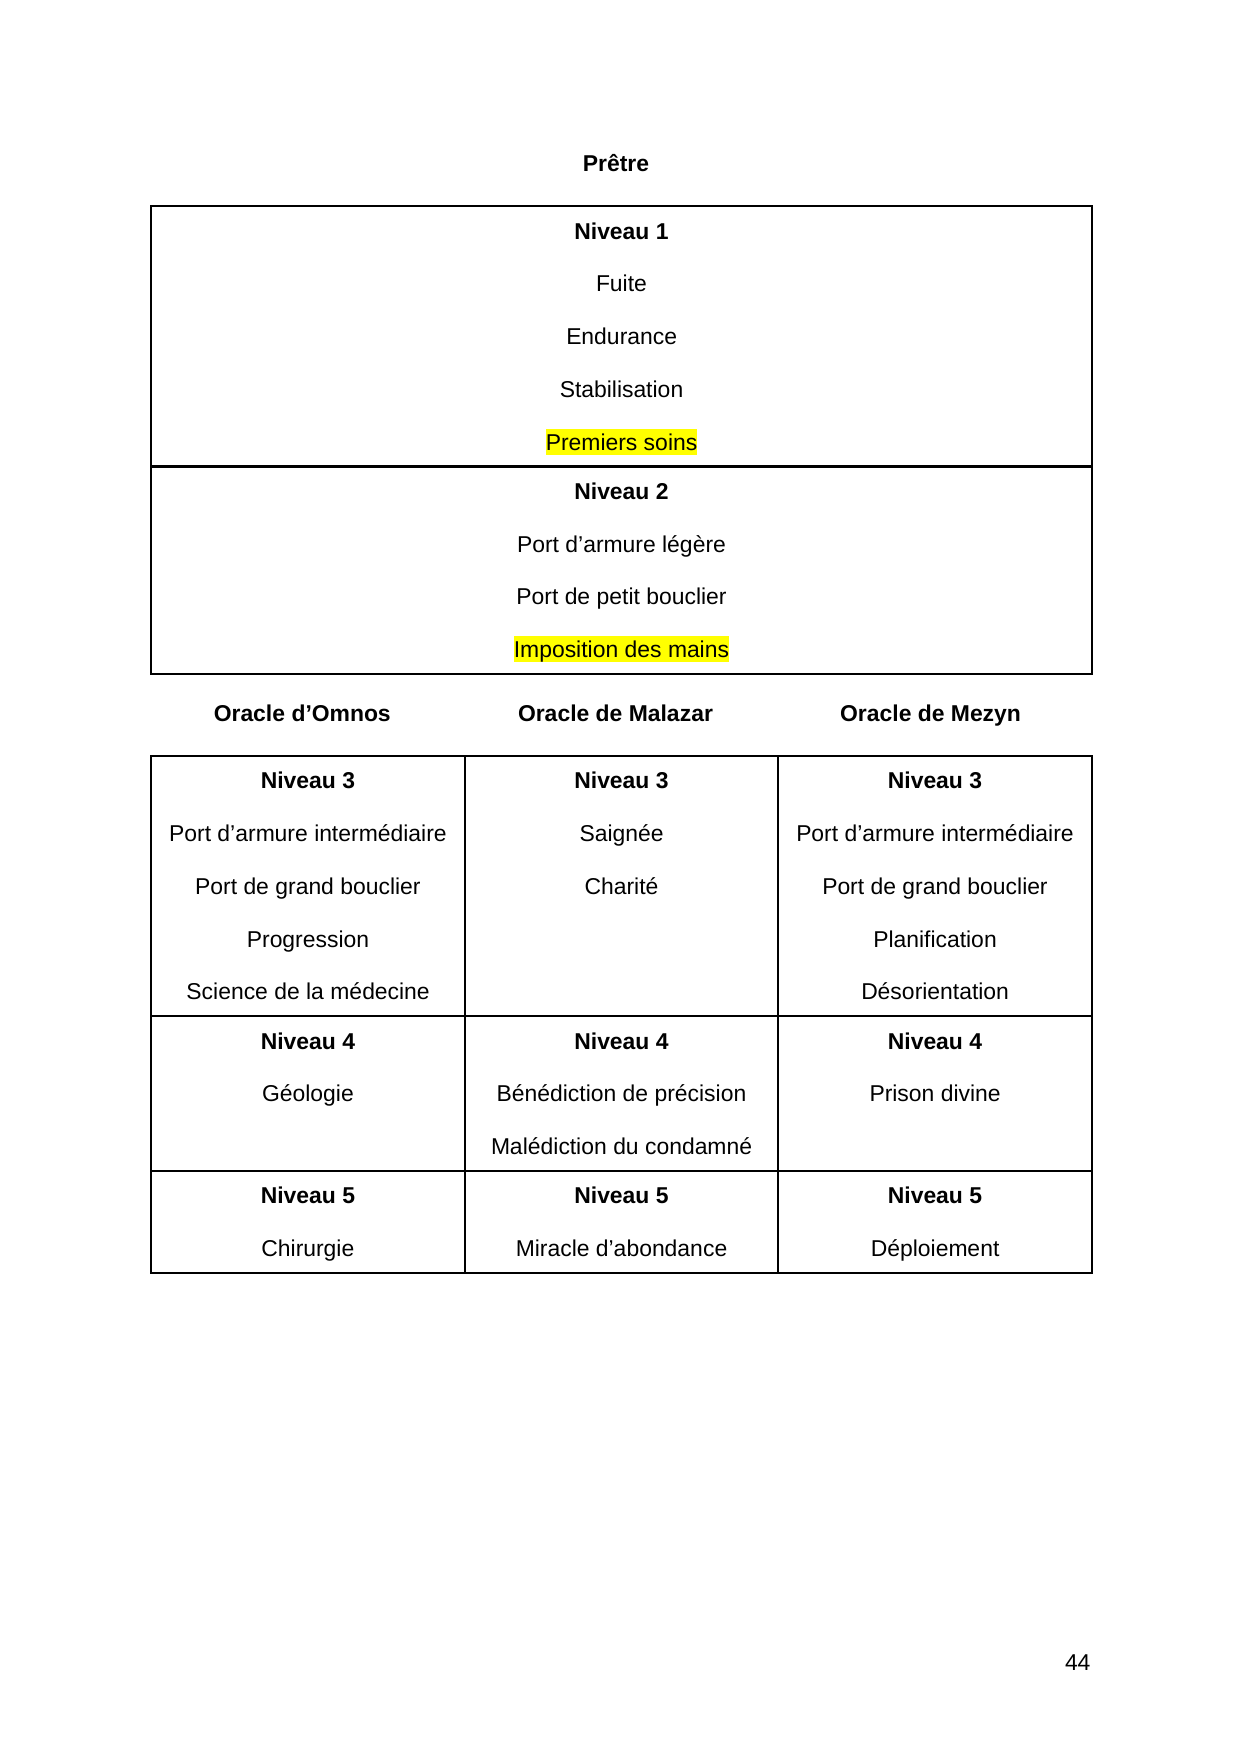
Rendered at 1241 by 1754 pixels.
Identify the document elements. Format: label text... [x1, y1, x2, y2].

text Prêtre [150, 150, 1090, 176]
table_header Niveau 3 Port d’armure intermédiaire Port de grand bouclier Progression Science de la médecine [152, 757, 464, 1015]
table_cell Niveau 2 Port d’armure légère Port de petit bouclier Imposition des mains [152, 468, 1091, 673]
table_cell Niveau 5 Miracle d’abondance [466, 1172, 777, 1272]
table_header Niveau 3 Saignée Charité [466, 757, 777, 1015]
table_cell Niveau 5 Chirurgie [152, 1172, 464, 1272]
table_cell Niveau 4 Prison divine [779, 1017, 1091, 1170]
table_cell Niveau 4 Bénédiction de précision Malédiction du condamné [466, 1017, 777, 1170]
table_header Niveau 1 Fuite Endurance Stabilisation Premiers soins [152, 207, 1091, 465]
table_header Niveau 3 Port d’armure intermédiaire Port de grand bouclier Planification Désorientation [779, 757, 1091, 1015]
text Oracle d’Omnos Oracle de Malazar Oracle de Mezyn [150, 700, 1090, 726]
table_cell Niveau 4 Géologie [152, 1017, 464, 1170]
table_cell Niveau 5 Déploiement [779, 1172, 1091, 1272]
